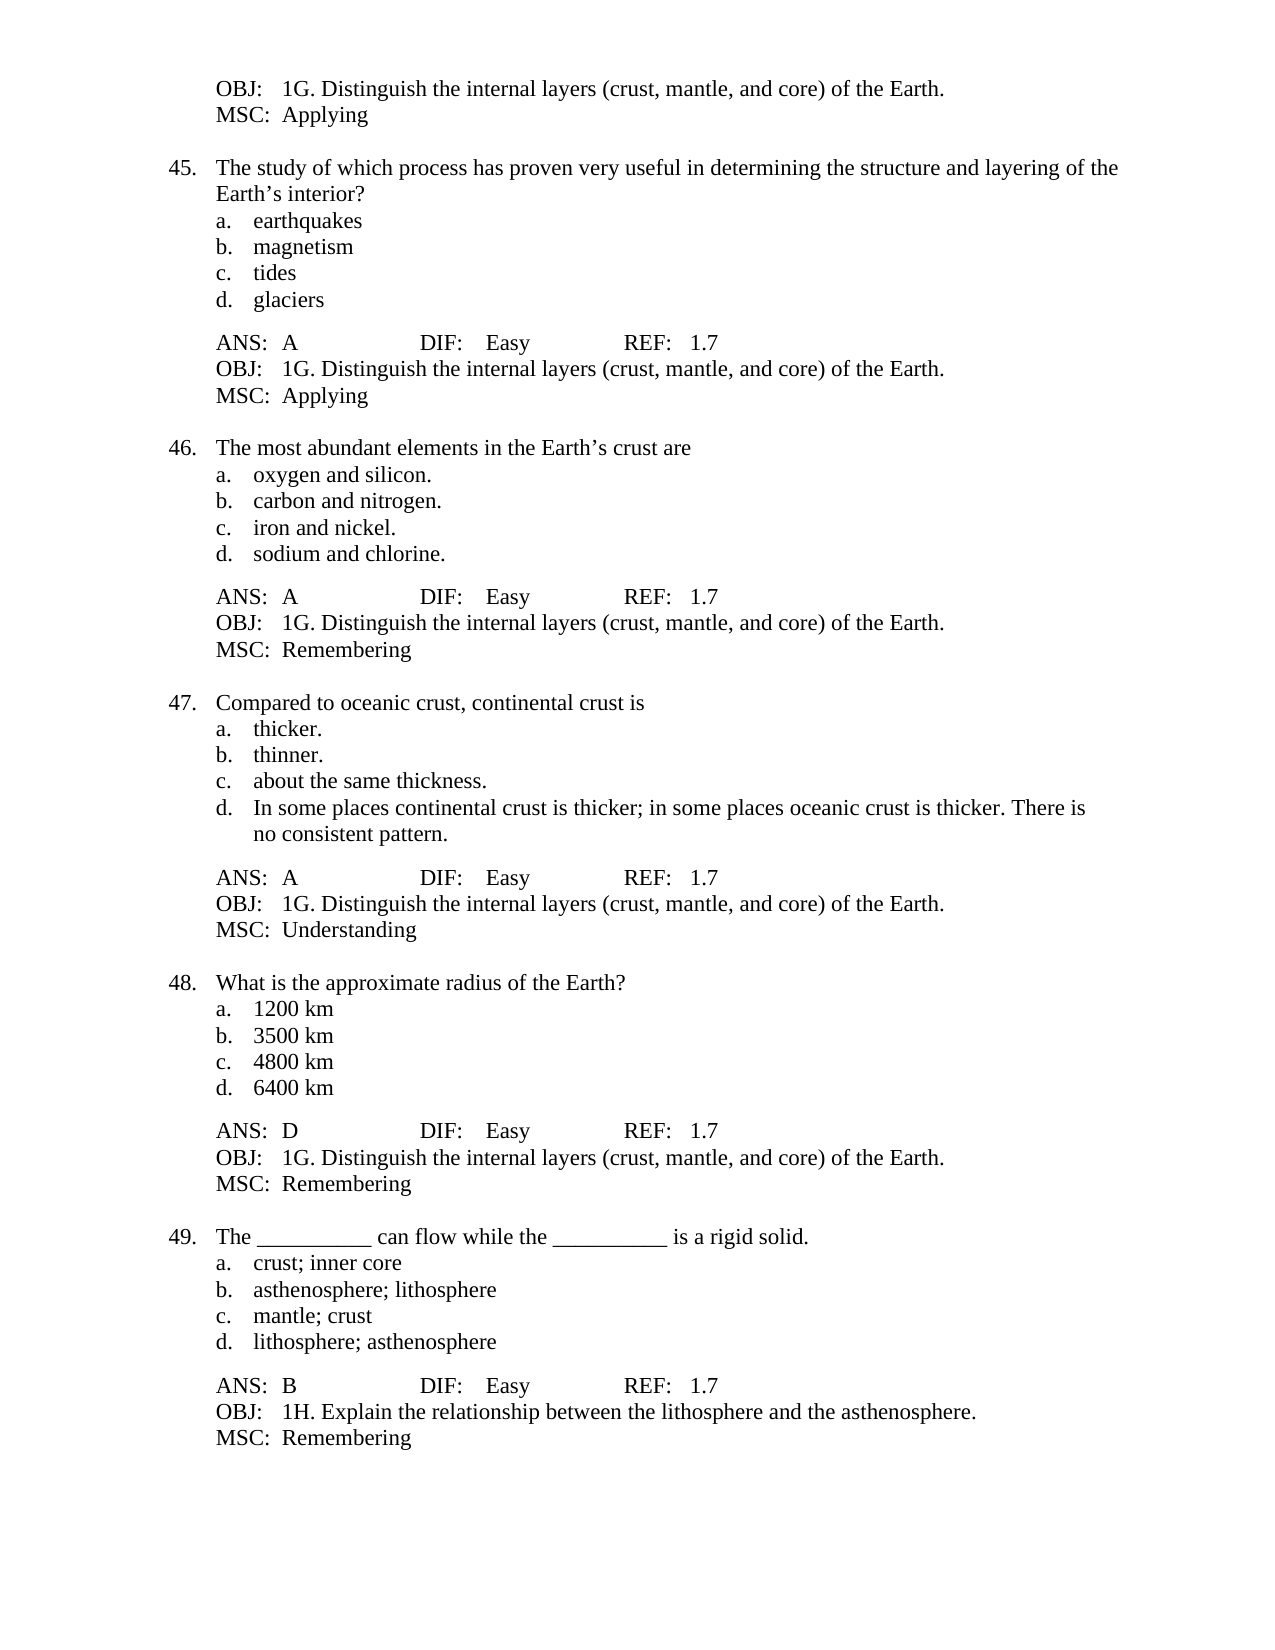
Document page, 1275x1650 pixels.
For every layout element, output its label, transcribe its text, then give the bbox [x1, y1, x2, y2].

table_header earthquakes [249, 207, 1092, 233]
table_cell iron and nickel. [249, 514, 1092, 540]
text OBJ: 1G. Distinguish the internal layers (crust, mantle, and core) of the Earth. [216, 890, 1162, 916]
table_cell b. [211, 487, 248, 513]
text 46. The most abundant elements in the Earth’s crust are [150, 434, 1162, 461]
table_cell magnetism [249, 233, 1092, 259]
text OBJ: 1G. Distinguish the internal layers (crust, mantle, and core) of the Earth. [216, 355, 1162, 382]
text 45. The study of which process has proven very useful in determining the structure and layering of the Earth’s interior? [150, 154, 1162, 207]
table_cell 4800 km [249, 1048, 1092, 1074]
table_cell c. [211, 1302, 248, 1328]
table_cell asthenosphere; lithosphere [249, 1276, 1092, 1302]
table_cell lithosphere; asthenosphere [249, 1329, 1092, 1355]
table_cell thinner. [249, 741, 1092, 768]
text MSC: Remembering [216, 1170, 1162, 1197]
text 47. Compared to oceanic crust, continental crust is [150, 688, 1162, 715]
table_cell d. [211, 286, 248, 312]
table_cell d. [211, 1329, 248, 1355]
table_cell glaciers [249, 286, 1092, 312]
table_header oxygen and silicon. [249, 461, 1092, 487]
text ANS: D DIF: Easy REF: 1.7 [216, 1118, 1162, 1144]
table_cell sodium and chlorine. [249, 540, 1092, 566]
text MSC: Remembering [216, 1424, 1162, 1451]
table_cell c. [211, 768, 248, 794]
text 48. What is the approximate radius of the Earth? [150, 969, 1162, 995]
table_cell mantle; crust [249, 1302, 1092, 1328]
text ANS: A DIF: Easy REF: 1.7 [216, 329, 1162, 355]
table_cell b. [211, 1022, 248, 1048]
text OBJ: 1G. Distinguish the internal layers (crust, mantle, and core) of the Earth. [216, 1144, 1162, 1170]
table_header crust; inner core [249, 1249, 1092, 1276]
text MSC: Understanding [216, 916, 1162, 943]
text ANS: A DIF: Easy REF: 1.7 [216, 863, 1162, 890]
table_cell In some places continental crust is thicker; in some places oceanic crust is thicker. There is no consistent pattern. [249, 794, 1092, 847]
table_cell c. [211, 1048, 248, 1074]
table_cell b. [211, 233, 248, 259]
text MSC: Remembering [216, 636, 1162, 662]
table_cell b. [211, 1276, 248, 1302]
table_cell tides [249, 260, 1092, 286]
table_cell 6400 km [249, 1074, 1092, 1101]
table_cell d. [211, 1074, 248, 1101]
text OBJ: 1G. Distinguish the internal layers (crust, mantle, and core) of the Earth. [216, 609, 1162, 636]
text OBJ: 1H. Explain the relationship between the lithosphere and the asthenosphere. [216, 1398, 1162, 1424]
text ANS: A DIF: Easy REF: 1.7 [216, 583, 1162, 609]
table_cell c. [211, 514, 248, 540]
text OBJ: 1G. Distinguish the internal layers (crust, mantle, and core) of the Earth. [216, 75, 1162, 101]
table_header 1200 km [249, 995, 1092, 1022]
table_header thicker. [249, 715, 1092, 741]
table_cell about the same thickness. [249, 768, 1092, 794]
table_cell b. [211, 741, 248, 768]
table_cell d. [211, 794, 248, 847]
text MSC: Applying [216, 382, 1162, 408]
table_header a. [211, 715, 248, 741]
table_header a. [211, 1249, 248, 1276]
table_cell 3500 km [249, 1022, 1092, 1048]
text ANS: B DIF: Easy REF: 1.7 [216, 1372, 1162, 1398]
text 49. The __________ can flow while the __________ is a rigid solid. [150, 1223, 1162, 1249]
table_cell d. [211, 540, 248, 566]
table_cell c. [211, 260, 248, 286]
table_header a. [211, 995, 248, 1022]
text MSC: Applying [216, 101, 1162, 128]
table_header a. [211, 207, 248, 233]
table_header a. [211, 461, 248, 487]
table_cell carbon and nitrogen. [249, 487, 1092, 513]
